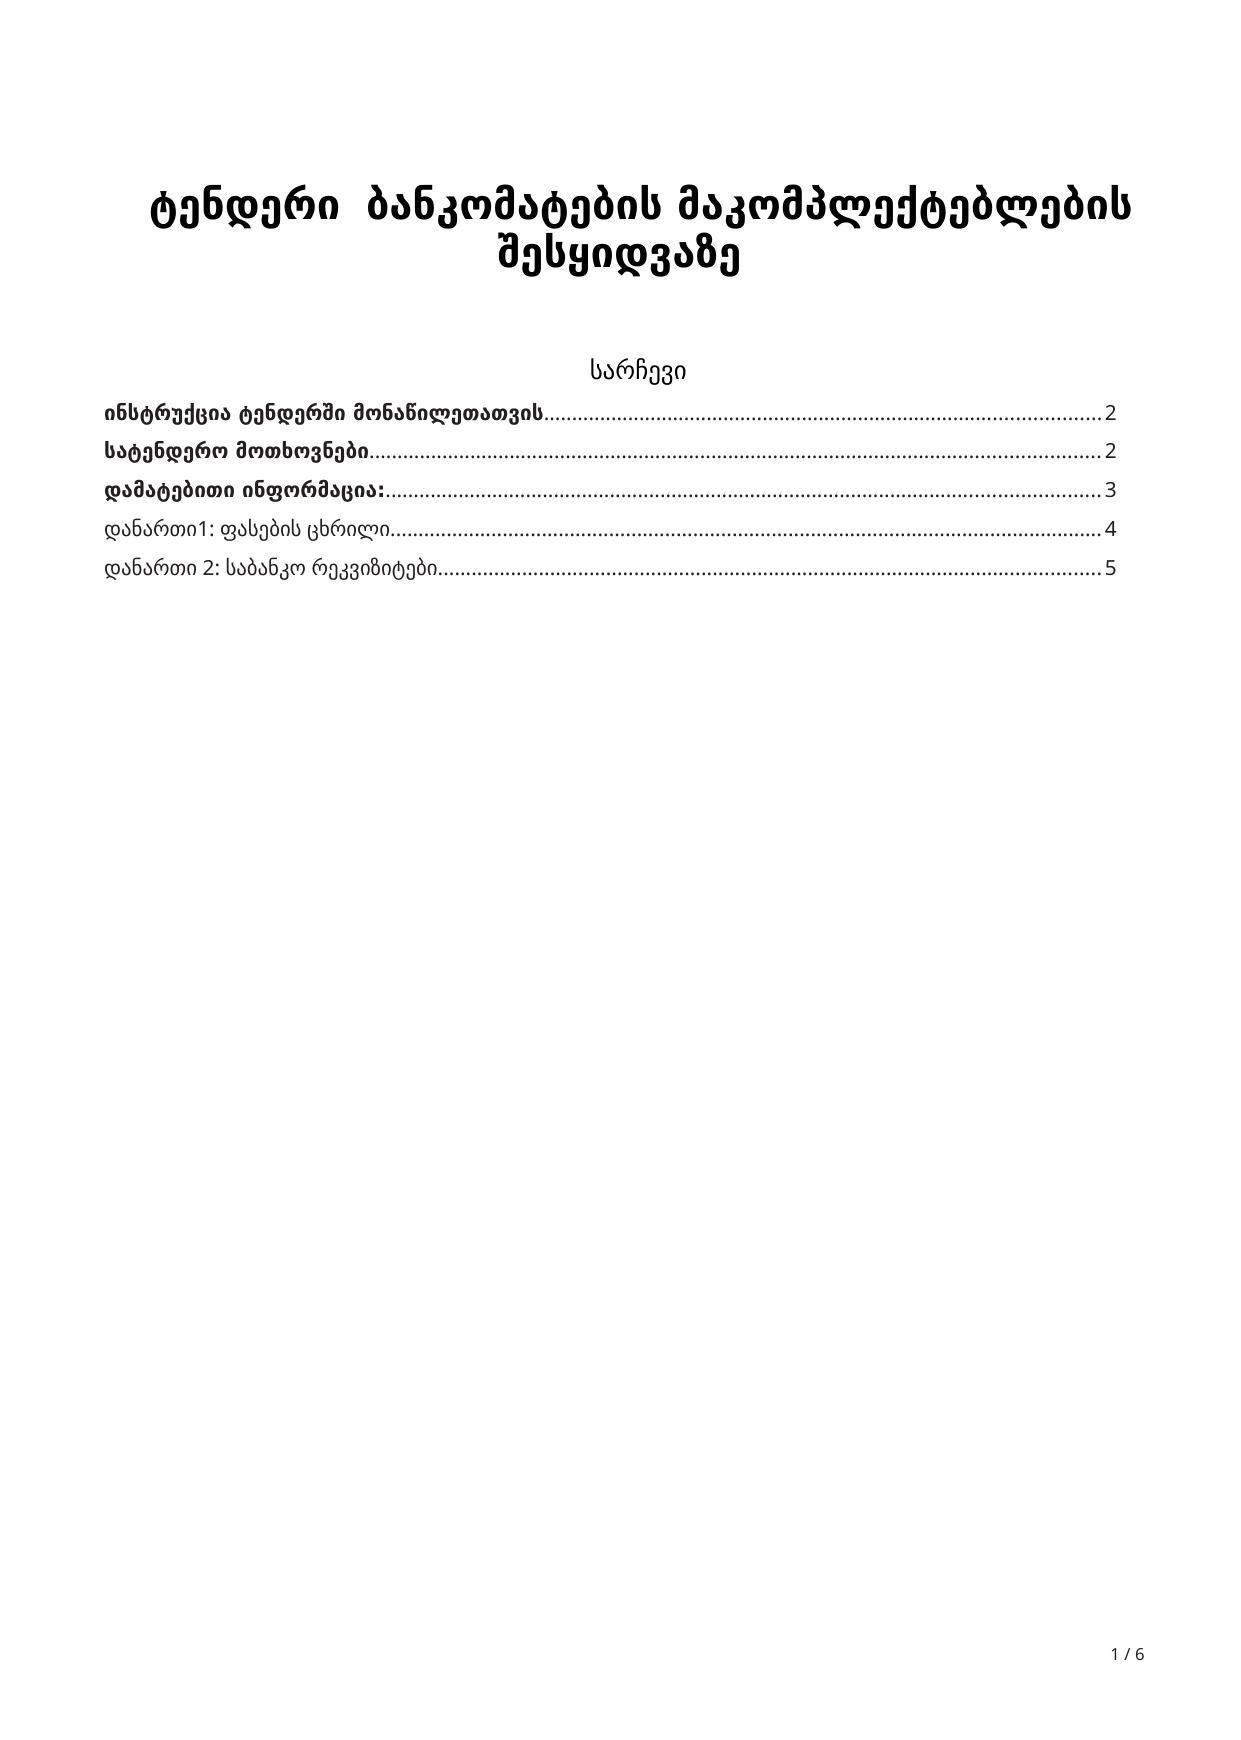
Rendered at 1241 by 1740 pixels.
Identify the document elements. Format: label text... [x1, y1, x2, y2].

text ტენდერი ბანკომატების მაკომპლექტებლების შესყიდვაზე [94, 181, 1144, 278]
